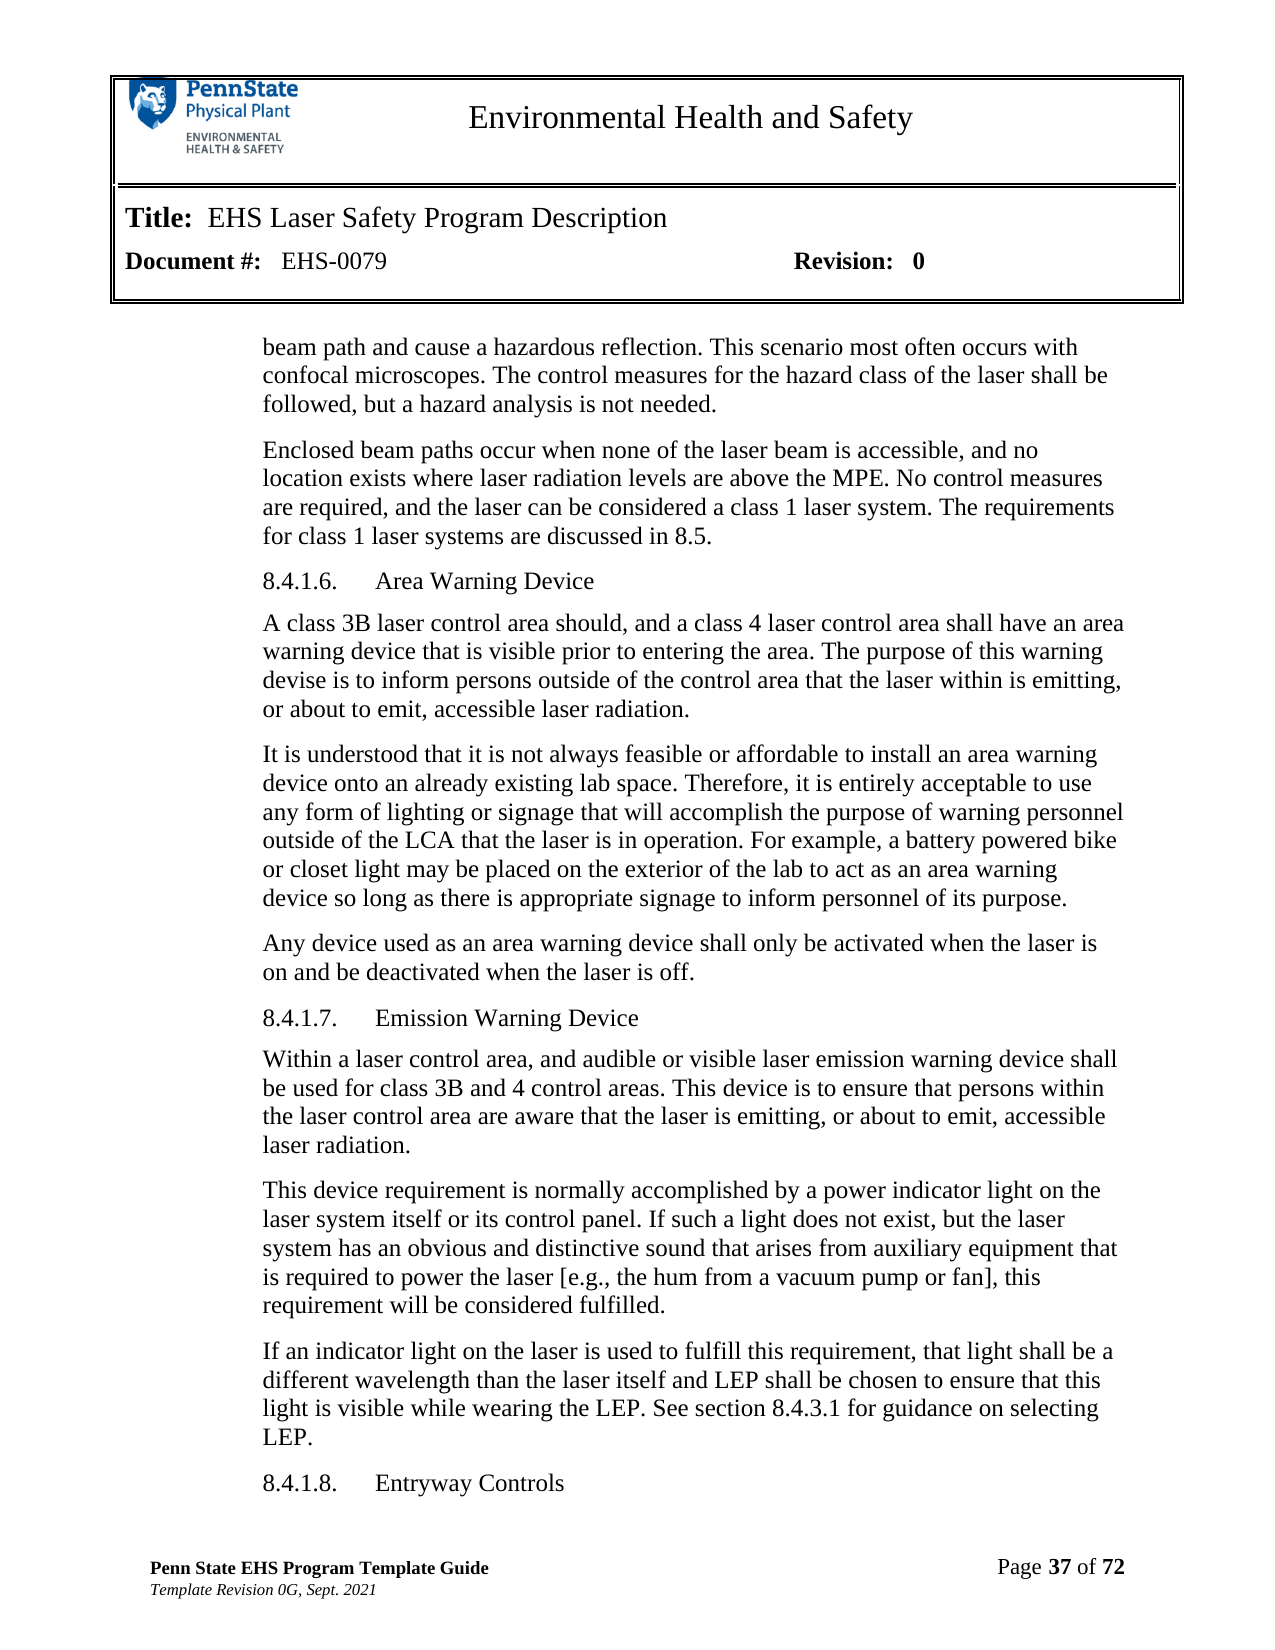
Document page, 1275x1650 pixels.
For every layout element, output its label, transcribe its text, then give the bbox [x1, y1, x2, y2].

subtitle Entryway Controls [262, 1468, 1125, 1496]
subtitle Area Warning Device [262, 566, 1125, 595]
text If an indicator light on the laser is used to fulfill this requirement, that light shall be a different wavelength than the laser itself and LEP shall be chosen to ensure that this light is visible while wearing the LEP. See section 8.4.3.1 for guidance on selecting LEP. [262, 1336, 1125, 1451]
subtitle Emission Warning Device [262, 1003, 1125, 1031]
text Any device used as an area warning device shall only be activated when the laser is on and be deactivated when the laser is off. [262, 928, 1125, 986]
picture [127, 80, 298, 156]
text It is understood that it is not always feasible or affordable to install an area warning device onto an already existing lab space. Therefore, it is entirely acceptable to use any form of lighting or signage that will accomplish the purpose of warning personnel outside of the LCA that the laser is in operation. For example, a battery powered bike or closet light may be placed on the exterior of the lab to act as an area warning device so long as there is appropriate signage to inform personnel of its purpose. [262, 739, 1125, 912]
text Enclosed beam paths occur when none of the laser beam is accessible, and no location exists where laser radiation levels are above the MPE. No control measures are required, and the laser can be considered a class 1 laser system. The requirements for class 1 laser systems are discussed in 8.5. [262, 435, 1125, 550]
text This device requirement is normally accomplished by a power indicator light on the laser system itself or its control panel. If such a light does not exist, but the laser system has an obvious and distinctive sound that arises from auxiliary equipment that is required to power the laser [e.g., the hum from a vacuum pump or fan], this requirement will be considered fulfilled. [262, 1176, 1125, 1319]
text Within a laser control area, and audible or visible laser emission warning device shall be used for class 3B and 4 control areas. This device is to ensure that persons within the laser control area are aware that the laser is emitting, or about to emit, accessible laser radiation. [262, 1044, 1125, 1159]
text A class 3B laser control area should, and a class 4 laser control area shall have an area warning device that is visible prior to entering the area. The purpose of this warning devise is to inform persons outside of the control area that the laser within is emitting, or about to emit, accessible laser radiation. [262, 608, 1125, 723]
